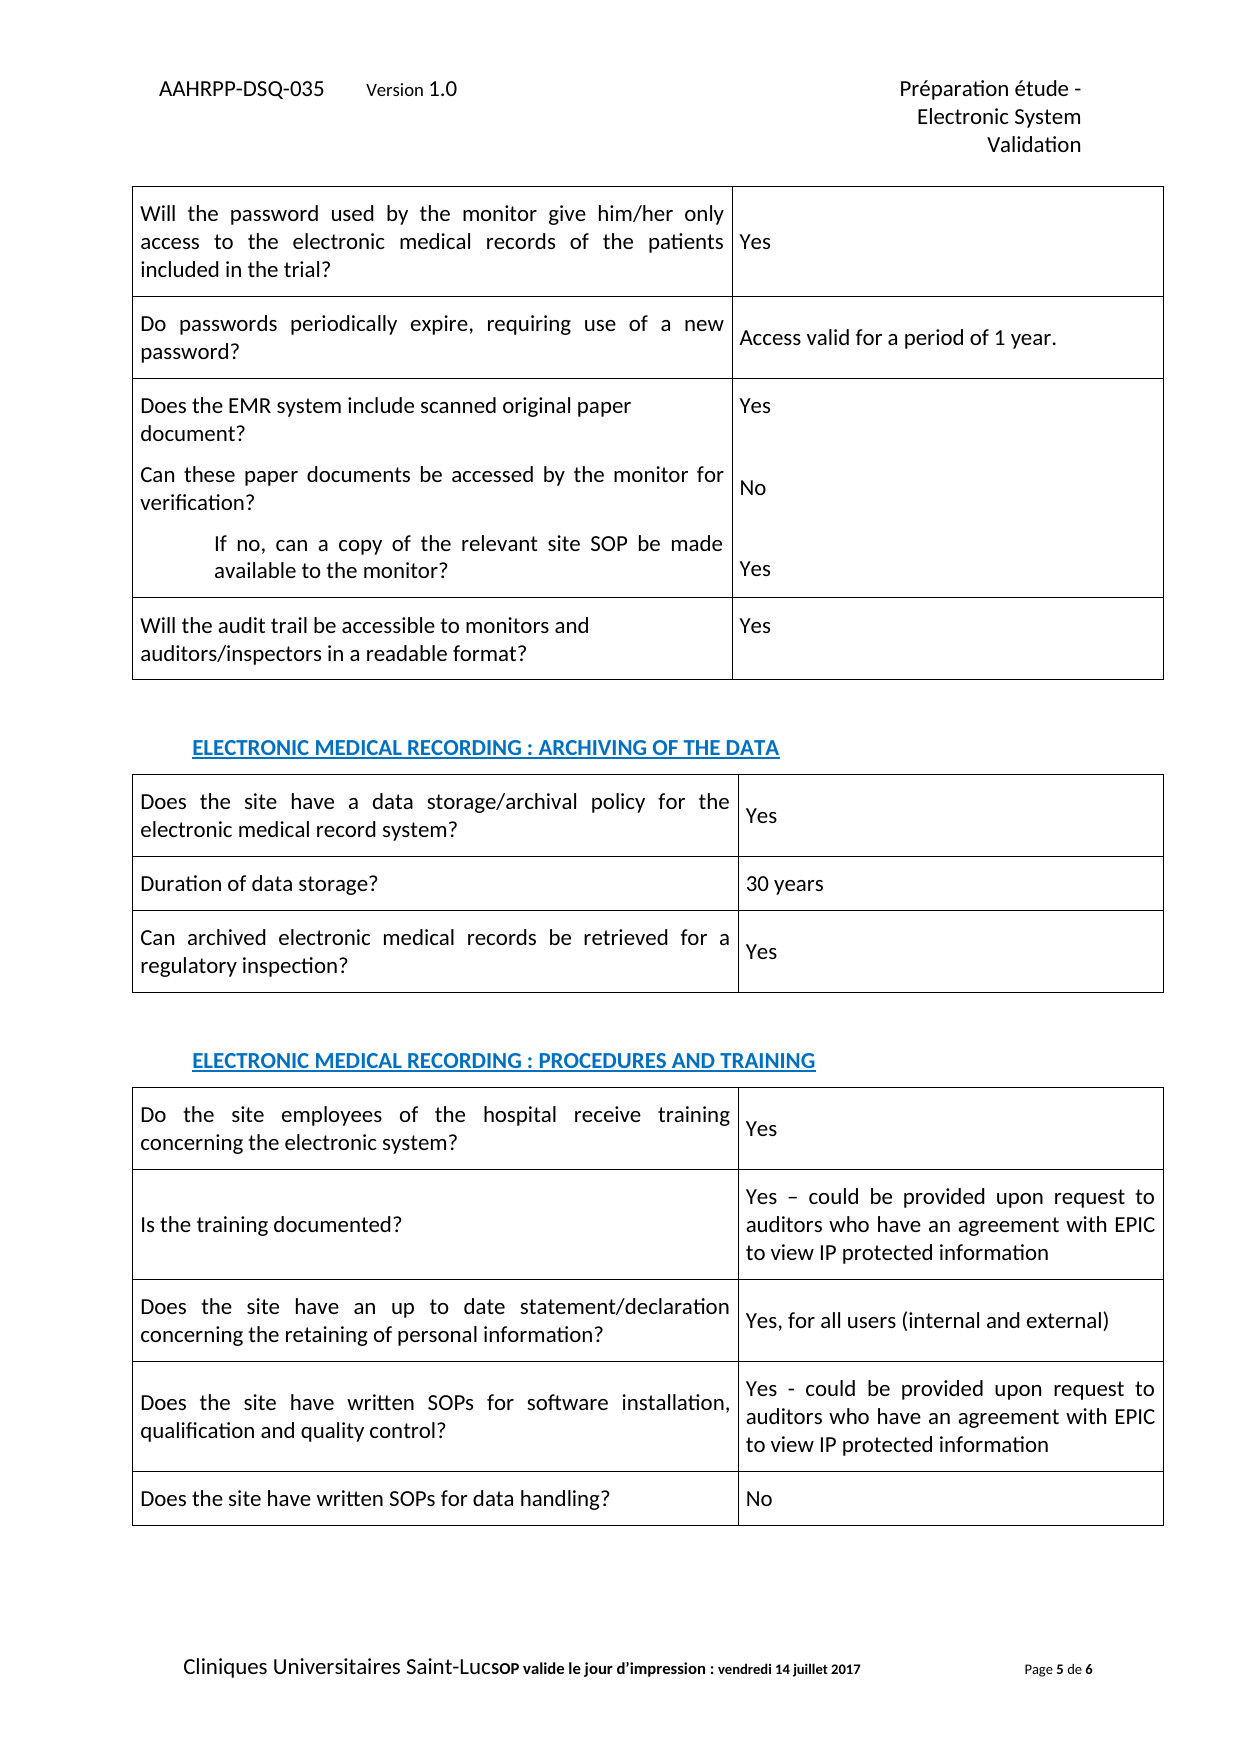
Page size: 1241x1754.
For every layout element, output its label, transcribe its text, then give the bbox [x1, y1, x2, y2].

table_header Does the site have a data storage/archival policy for the electronic medical record system? [133, 775, 738, 856]
table_cell Yes – could be provided upon request to auditors who have an agreement with EPIC to view IP protected information [739, 1170, 1163, 1279]
table_cell Will the audit trail be accessible to monitors and auditors/inspectors in a readable format? [133, 598, 732, 679]
table_cell Can archived electronic medical records be retrieved for a regulatory inspection? [133, 911, 738, 992]
table_cell Do passwords periodically expire, requiring use of a new password? [133, 297, 732, 378]
text ELECTRONIC MEDICAL RECORDING : ARCHIVING OF THE DATA [192, 733, 1093, 761]
table_cell Yes [733, 598, 1163, 679]
table_cell Does the site have written SOPs for data handling? [133, 1472, 738, 1525]
table_cell Yes [733, 187, 1163, 296]
table_cell Access valid for a period of 1 year. [733, 297, 1163, 378]
table_cell Does the site have written SOPs for software installation, qualification and quality control? [133, 1362, 738, 1471]
table_cell Will the password used by the monitor give him/her only access to the electronic medical records of the patients included in the trial? [133, 187, 732, 296]
text ELECTRONIC MEDICAL RECORDING : PROCEDURES AND TRAINING [192, 1046, 1093, 1074]
table_cell Yes [739, 911, 1163, 992]
table_cell No [739, 1472, 1163, 1525]
table_cell Is the training documented? [133, 1170, 738, 1279]
table_cell Yes No Yes [733, 379, 1163, 597]
table_header Yes [739, 775, 1163, 856]
table_cell Does the site have an up to date statement/declaration concerning the retaining of personal information? [133, 1280, 738, 1361]
table_cell Duration of data storage? [133, 857, 738, 910]
table_header Yes [739, 1088, 1163, 1169]
table_cell Yes - could be provided upon request to auditors who have an agreement with EPIC to view IP protected information [739, 1362, 1163, 1471]
table_cell Does the EMR system include scanned original paper document? Can these paper documents be accessed by the monitor for verification? If no, can a copy of the relevant site SOP be made available to the monitor? [133, 379, 732, 597]
table_cell 30 years [739, 857, 1163, 910]
table_cell Yes, for all users (internal and external) [739, 1280, 1163, 1361]
table_header Do the site employees of the hospital receive training concerning the electronic system? [133, 1088, 738, 1169]
